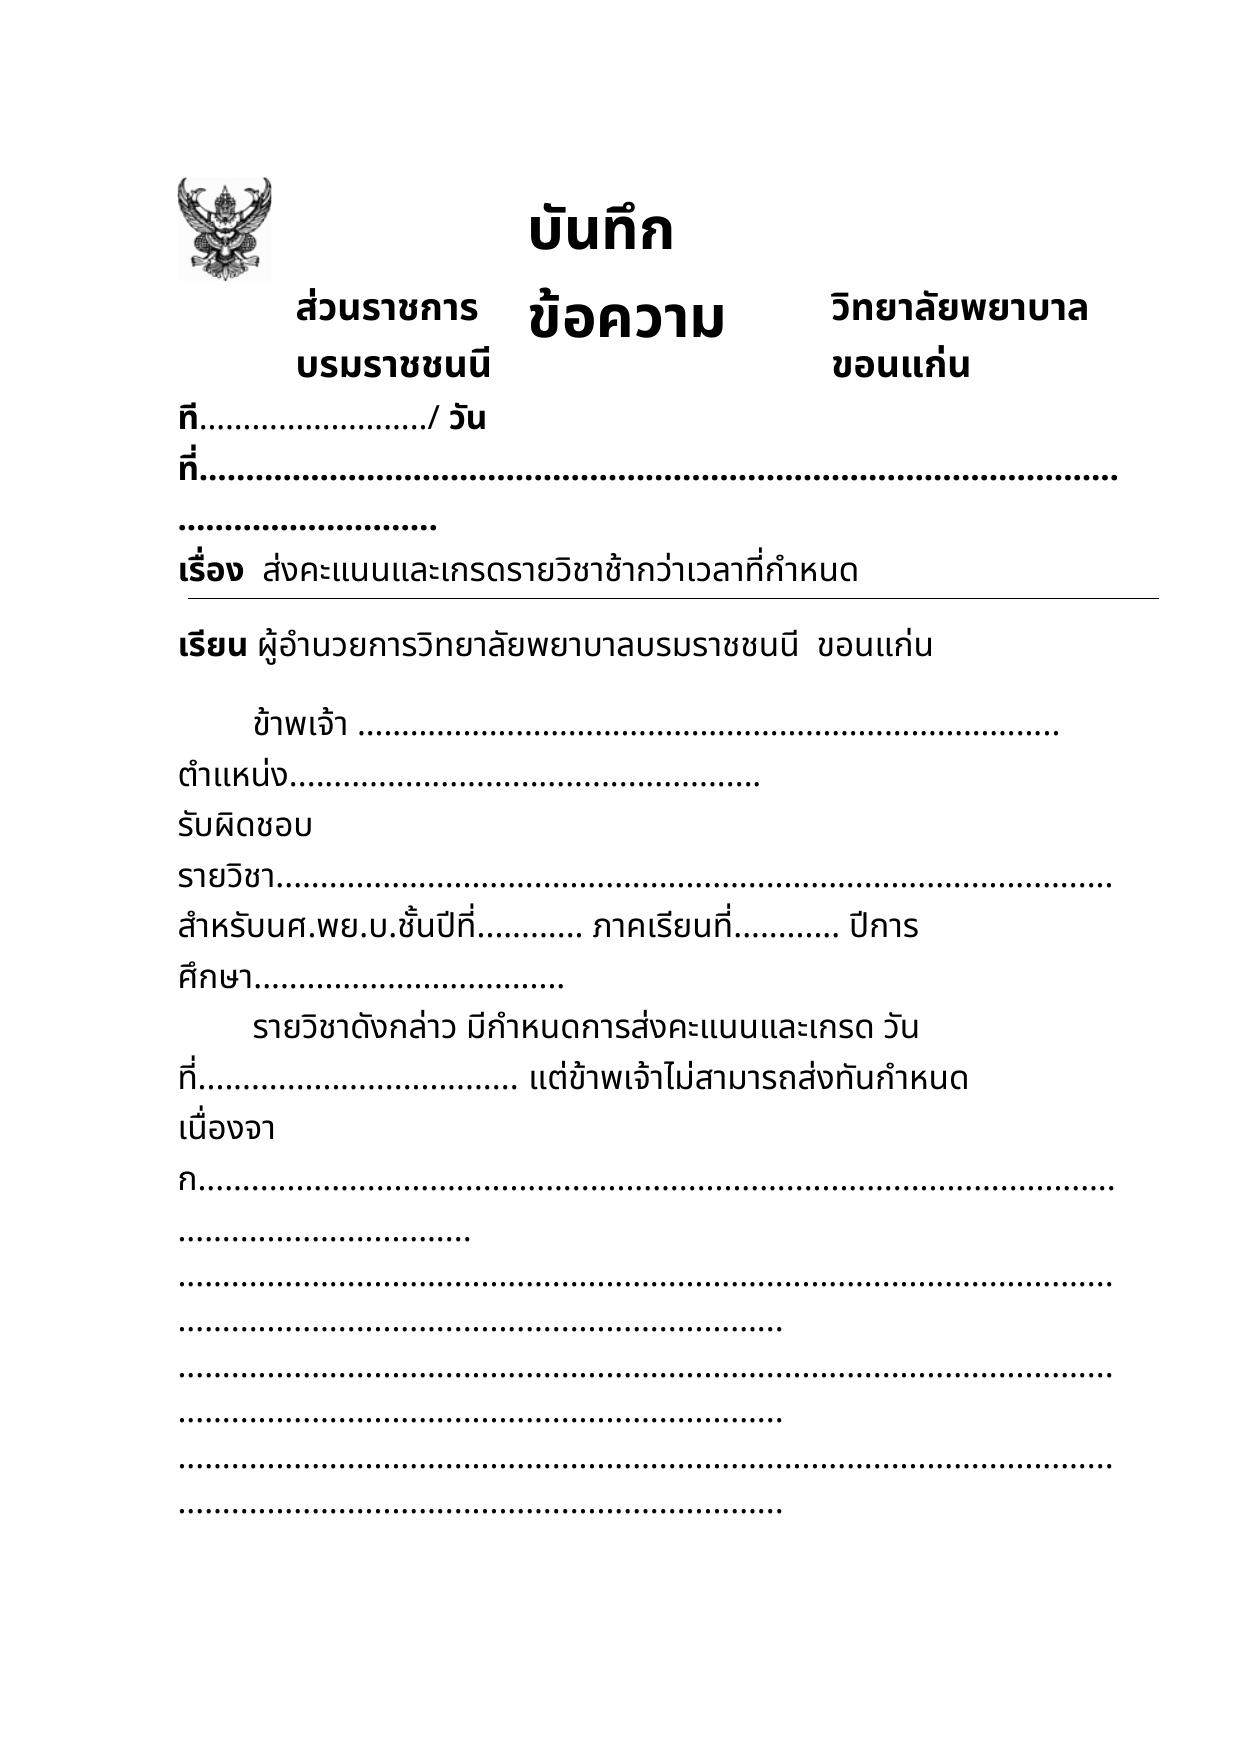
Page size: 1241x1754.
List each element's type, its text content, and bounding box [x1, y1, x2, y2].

text ที……………………../ วันที่………………………………………………………………………………………………………………. [177, 394, 1122, 546]
text รับผิดชอบรายวิชา.............................................................................................. สำหรับนศ.พย.บ.ชั้นปีที่............ ภาคเรียนที่............ ปีการศึกษา................................... [177, 801, 1122, 1003]
text รายวิชาดังกล่าว มีกำหนดการส่งคะแนนและเกรด วันที่.................................... แต่ข้าพเจ้าไม่สามารถส่งทันกำหนด เนื่องจาก........................................................................................................................................ [177, 1003, 1122, 1251]
text เรื่อง ส่งคะแนนและเกรดรายวิชาช้ากว่าเวลาที่กำหนด [177, 546, 1122, 596]
text ส่วนราชการ วิทยาลัยพยาบาลบรมราชชนนี ขอนแก่น [295, 281, 1122, 394]
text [177, 1432, 1122, 1523]
text เรียน ผู้อำนวยการวิทยาลัยพยาบาลบรมราชชนนี ขอนแก่น [177, 621, 1122, 672]
text ข้าพเจ้า …………………………………………………………………….. ตำแหน่ง..................................................... [177, 700, 1122, 801]
